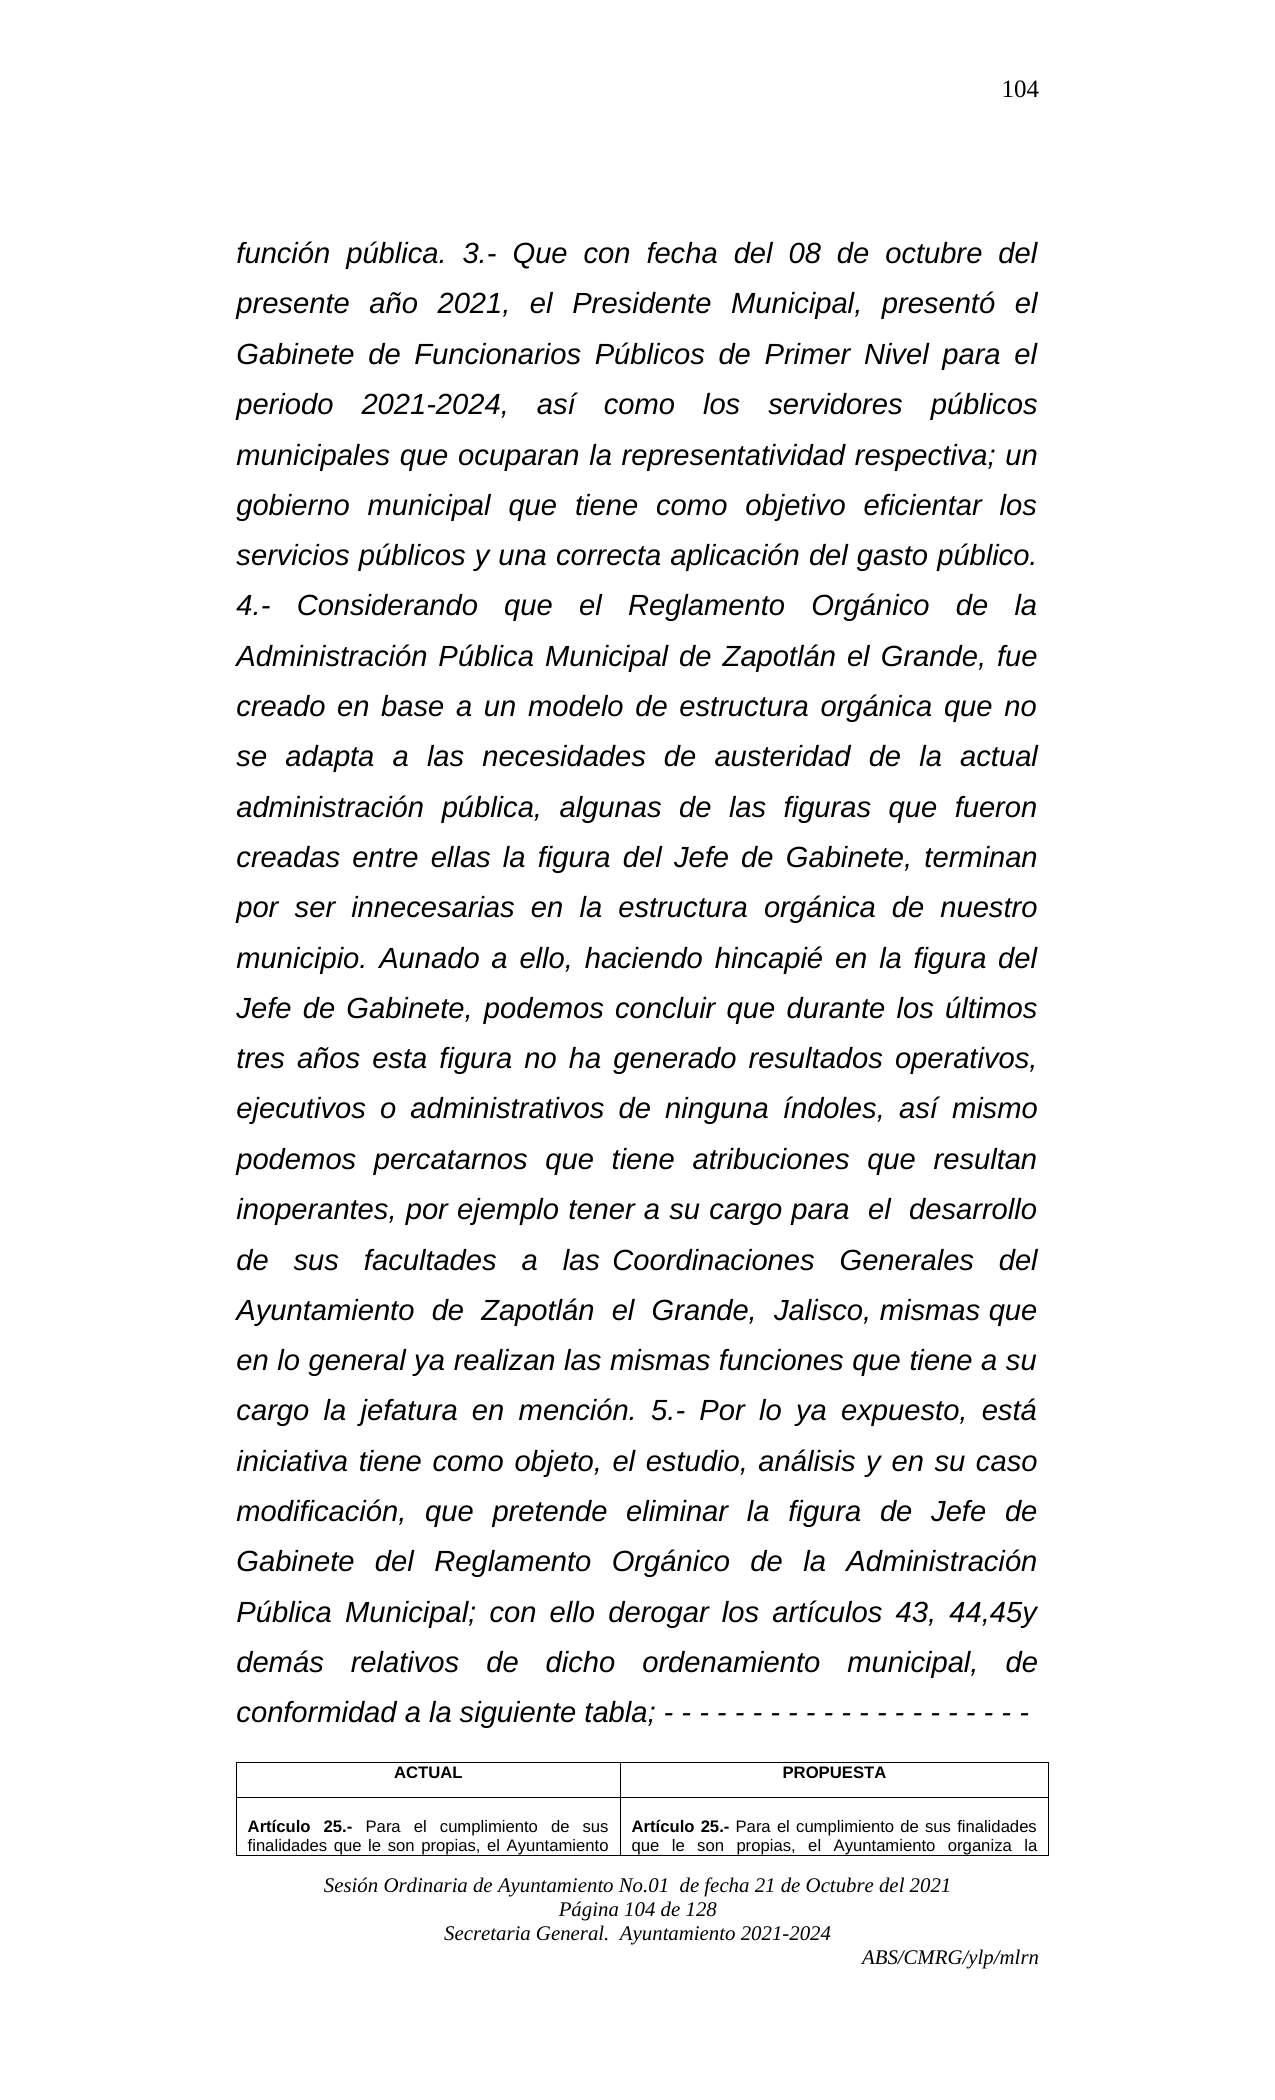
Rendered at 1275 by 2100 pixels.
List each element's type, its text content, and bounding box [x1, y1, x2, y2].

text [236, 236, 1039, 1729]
table_header PROPUESTA [621, 1763, 1048, 1797]
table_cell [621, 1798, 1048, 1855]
table_header ACTUAL [237, 1763, 620, 1797]
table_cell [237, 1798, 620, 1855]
